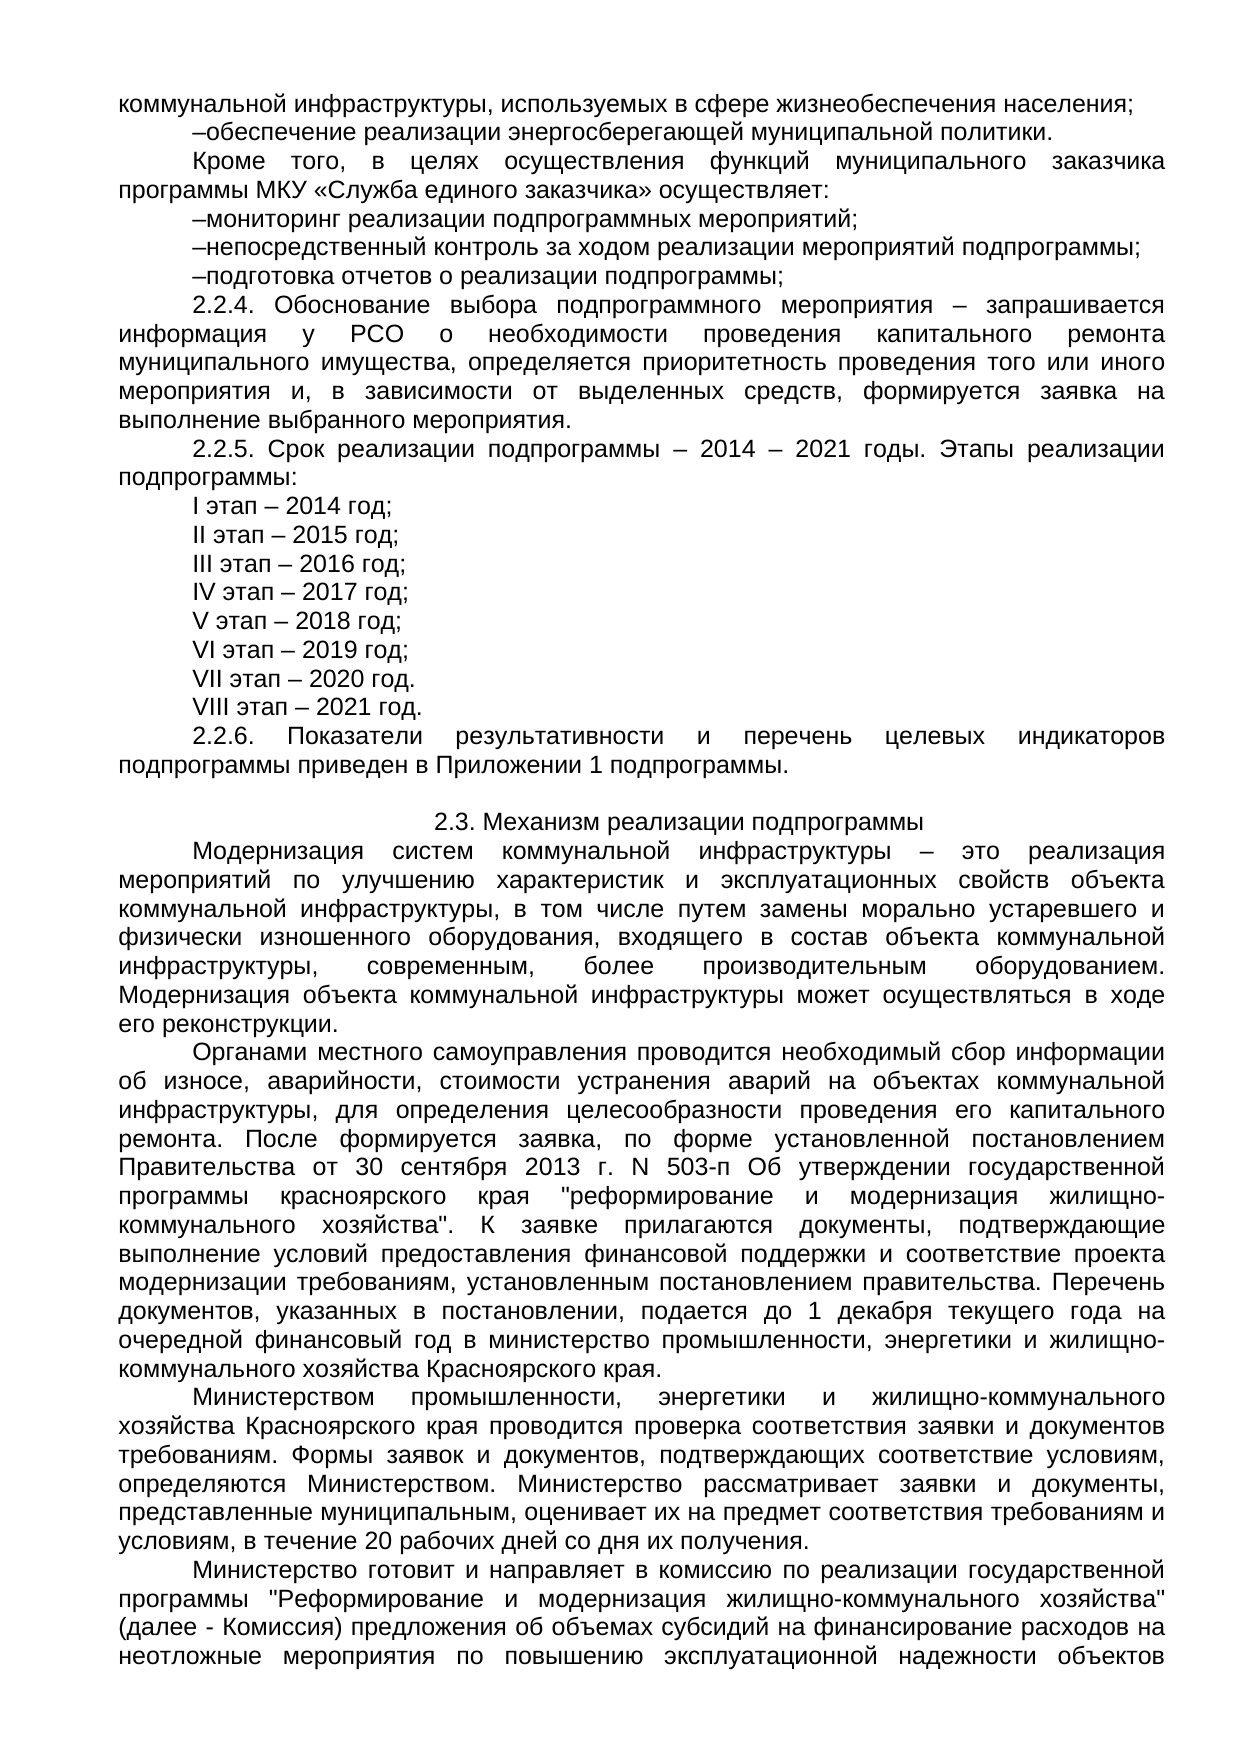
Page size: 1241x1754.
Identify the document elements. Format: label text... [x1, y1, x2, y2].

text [118, 89, 1166, 117]
text 2.2.4. Обоснование выбора подпрограммного мероприятия – запрашивается информация у РСО о необходимости проведения капитального ремонта муниципального имущества, определяется приоритетность проведения того или иного мероприятия и, в зависимости от выделенных средств, формируется заявка на выполнение выбранного мероприятия. [118, 290, 1166, 434]
text 2.2.6. Показатели результативности и перечень целевых индикаторов подпрограммы приведен в Приложении 1 подпрограммы. [118, 721, 1166, 779]
text Кроме того, в целях осуществления функций муниципального заказчика программы МКУ «Служба единого заказчика» осуществляет: [118, 146, 1166, 204]
text Модернизация систем коммунальной инфраструктуры – это реализация мероприятий по улучшению характеристик и эксплуатационных свойств объекта коммунальной инфраструктуры, в том числе путем замены морально устаревшего и физически изношенного оборудования, входящего в состав объекта коммунальной инфраструктуры, современным, более производительным оборудованием. Модернизация объекта коммунальной инфраструктуры может осуществляться в ходе его реконструкции. [118, 836, 1166, 1037]
text III этап – 2016 год; [118, 549, 1166, 577]
text –обеспечение реализации энергосберегающей муниципальной политики. [118, 117, 1166, 146]
text VII этап – 2020 год. [118, 664, 1166, 692]
text VIII этап – 2021 год. [118, 692, 1166, 721]
text –подготовка отчетов о реализации подпрограммы; [118, 261, 1166, 290]
text Министерством промышленности, энергетики и жилищно-коммунального хозяйства Красноярского края проводится проверка соответствия заявки и документов требованиям. Формы заявок и документов, подтверждающих соответствие условиям, определяются Министерством. Министерство рассматривает заявки и документы, представленные муниципальным, оценивает их на предмет соответствия требованиям и условиям, в течение 20 рабочих дней со дня их получения. [118, 1382, 1166, 1555]
text VI этап – 2019 год; [118, 635, 1166, 664]
text 2.3. Механизм реализации подпрограммы [118, 807, 1166, 836]
text Органами местного самоуправления проводится необходимый сбор информации об износе, аварийности, стоимости устранения аварий на объектах коммунальной инфраструктуры, для определения целесообразности проведения его капитального ремонта. После формируется заявка, по форме установленной постановлением Правительства от 30 сентября 2013 г. N 503-п Об утверждении государственной программы красноярского края "реформирование и модернизация жилищно-коммунального хозяйства". К заявке прилагаются документы, подтверждающие выполнение условий предоставления финансовой поддержки и соответствие проекта модернизации требованиям, установленным постановлением правительства. Перечень документов, указанных в постановлении, подается до 1 декабря текущего года на очередной финансовый год в министерство промышленности, энергетики и жилищно-коммунального хозяйства Красноярского края. [118, 1037, 1166, 1382]
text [118, 1555, 1166, 1670]
text –мониторинг реализации подпрограммных мероприятий; [118, 204, 1166, 232]
text I этап – 2014 год; [118, 491, 1166, 520]
text II этап – 2015 год; [118, 520, 1166, 549]
text 2.2.5. Срок реализации подпрограммы – 2014 – 2021 годы. Этапы реализации подпрограммы: [118, 434, 1166, 491]
text –непосредственный контроль за ходом реализации мероприятий подпрограммы; [118, 232, 1166, 261]
text V этап – 2018 год; [118, 606, 1166, 635]
text IV этап – 2017 год; [118, 577, 1166, 606]
